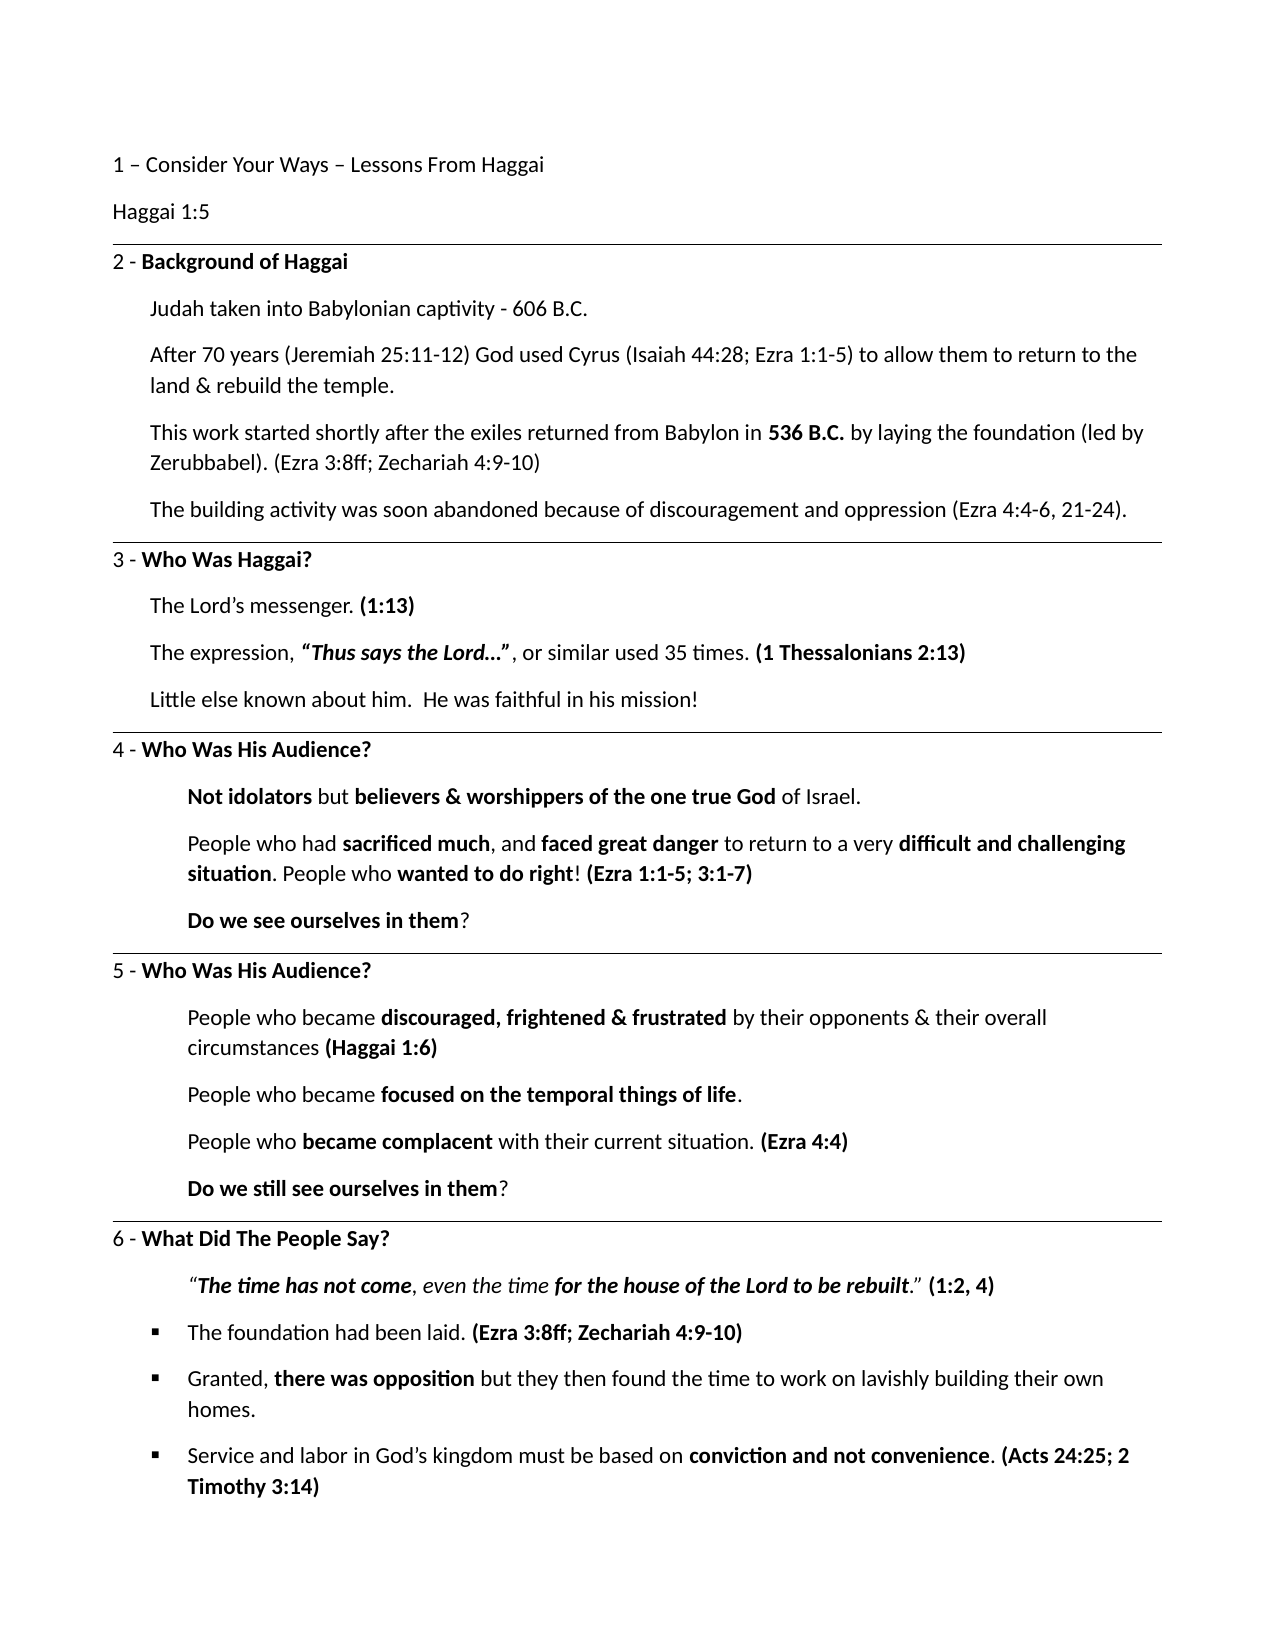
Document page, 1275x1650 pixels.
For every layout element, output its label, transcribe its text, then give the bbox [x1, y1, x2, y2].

list Do we see ourselves in them? [150, 906, 1162, 934]
list The Lord’s messenger. (1:13) [112, 592, 1162, 620]
list People who became focused on the temporal things of life. [150, 1080, 1162, 1108]
list Not idolators but believers & worshippers of the one true God of Israel. [150, 782, 1162, 810]
text 2 - Background of Haggai [112, 245, 1162, 275]
text 5 - Who Was His Audience? [112, 954, 1162, 984]
list People who became complacent with their current situation. (Ezra 4:4) [150, 1127, 1162, 1155]
text Haggai 1:5 [112, 197, 1162, 225]
list Service and labor in God’s kingdom must be based on conviction and not convenience. (Acts 24:25; 2 Timothy 3:14) [150, 1442, 1162, 1500]
list After 70 years (Jeremiah 25:11-12) God used Cyrus (Isaiah 44:28; Ezra 1:1-5) to allow them to return to the land & rebuild the temple. [112, 341, 1162, 399]
text 3 - Who Was Haggai? [112, 543, 1162, 573]
text 4 - Who Was His Audience? [112, 733, 1162, 763]
list “The time has not come, even the time for the house of the Lord to be rebuilt.” (1:2, 4) [150, 1271, 1162, 1299]
list Judah taken into Babylonian captivity - 606 B.C. [112, 294, 1162, 322]
list Granted, there was opposition but they then found the time to work on lavishly building their own homes. [150, 1364, 1162, 1423]
text 1 – Consider Your Ways – Lessons From Haggai [112, 150, 1162, 178]
list Do we still see ourselves in them? [150, 1174, 1162, 1202]
list People who became discouraged, frightened & frustrated by their opponents & their overall circumstances (Haggai 1:6) [150, 1003, 1162, 1061]
list The expression, “Thus says the Lord…”, or similar used 35 times. (1 Thessalonians 2:13) [112, 638, 1162, 667]
list The building activity was soon abandoned because of discouragement and oppression (Ezra 4:4-6, 21-24). [112, 495, 1162, 523]
list The foundation had been laid. (Ezra 3:8ff; Zechariah 4:9-10) [150, 1318, 1162, 1346]
list This work started shortly after the exiles returned from Babylon in 536 B.C. by laying the foundation (led by Zerubbabel). (Ezra 3:8ff; Zechariah 4:9-10) [112, 418, 1162, 476]
list Little else known about him. He was faithful in his mission! [112, 685, 1162, 713]
list People who had sacrificed much, and faced great danger to return to a very difficult and challenging situation. People who wanted to do right! (Ezra 1:1-5; 3:1-7) [150, 829, 1162, 887]
text 6 - What Did The People Say? [112, 1222, 1162, 1252]
